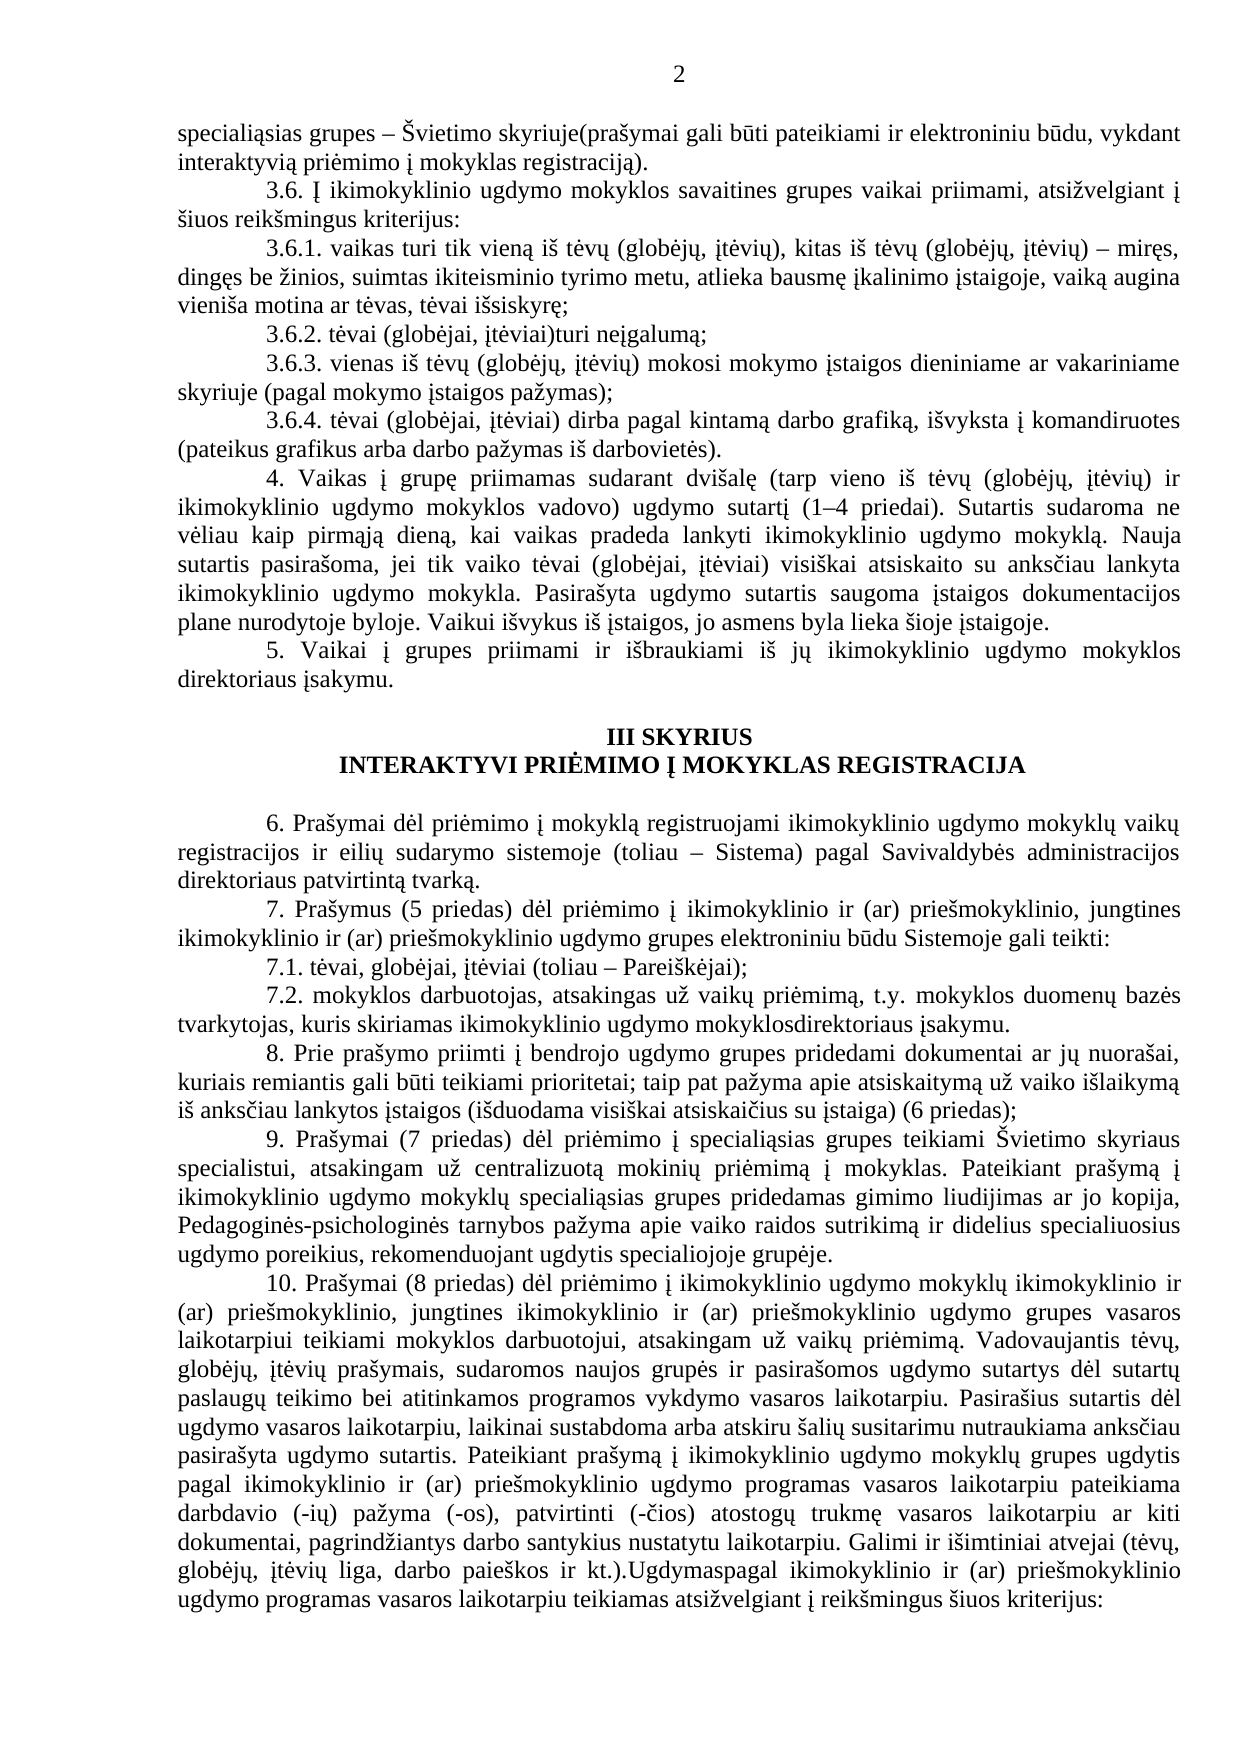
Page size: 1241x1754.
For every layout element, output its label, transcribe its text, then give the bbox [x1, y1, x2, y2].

text 4. Vaikas į grupę priimamas sudarant dvišalę (tarp vieno iš tėvų (globėjų, įtėvių) ir ikimokyklinio ugdymo mokyklos vadovo) ugdymo sutartį (1–4 priedai). Sutartis sudaroma ne vėliau kaip pirmąją dieną, kai vaikas pradeda lankyti ikimokyklinio ugdymo mokyklą. Nauja sutartis pasirašoma, jei tik vaiko tėvai (globėjai, įtėviai) visiškai atsiskaito su anksčiau lankyta ikimokyklinio ugdymo mokykla. Pasirašyta ugdymo sutartis saugoma įstaigos dokumentacijos plane nurodytoje byloje. Vaikui išvykus iš įstaigos, jo asmens byla lieka šioje įstaigoje. [177, 463, 1181, 636]
text 6. Prašymai dėl priėmimo į mokyklą registruojami ikimokyklinio ugdymo mokyklų vaikų registracijos ir eilių sudarymo sistemoje (toliau – Sistema) pagal Savivaldybės administracijos direktoriaus patvirtintą tvarką. [177, 808, 1181, 894]
text 7. Prašymus (5 priedas) dėl priėmimo į ikimokyklinio ir (ar) priešmokyklinio, jungtines ikimokyklinio ir (ar) priešmokyklinio ugdymo grupes elektroniniu būdu Sistemoje gali teikti: [177, 894, 1181, 952]
text 8. Prie prašymo priimti į bendrojo ugdymo grupes pridedami dokumentai ar jų nuorašai, kuriais remiantis gali būti teikiami prioritetai; taip pat pažyma apie atsiskaitymą už vaiko išlaikymą iš anksčiau lankytos įstaigos (išduodama visiškai atsiskaičius su įstaiga) (6 priedas); [177, 1038, 1181, 1124]
text 3.6.4. tėvai (globėjai, įtėviai) dirba pagal kintamą darbo grafiką, išvyksta į komandiruotes (pateikus grafikus arba darbo pažymas iš darbovietės). [177, 406, 1181, 463]
text 7.1. tėvai, globėjai, įtėviai (toliau – Pareiškėjai); [177, 952, 1181, 981]
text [177, 118, 1181, 176]
text INTERAKTYVI PRIĖMIMO Į MOKYKLAS REGISTRACIJA [177, 751, 1181, 779]
text 10. Prašymai (8 priedas) dėl priėmimo į ikimokyklinio ugdymo mokyklų ikimokyklinio ir (ar) priešmokyklinio, jungtines ikimokyklinio ir (ar) priešmokyklinio ugdymo grupes vasaros laikotarpiui teikiami mokyklos darbuotojui, atsakingam už vaikų priėmimą. Vadovaujantis tėvų, globėjų, įtėvių prašymais, sudaromos naujos grupės ir pasirašomos ugdymo sutartys dėl sutartų paslaugų teikimo bei atitinkamos programos vykdymo vasaros laikotarpiu. Pasirašius sutartis dėl ugdymo vasaros laikotarpiu, laikinai sustabdoma arba atskiru šalių susitarimu nutraukiama anksčiau pasirašyta ugdymo sutartis. Pateikiant prašymą į ikimokyklinio ugdymo mokyklų grupes ugdytis pagal ikimokyklinio ir (ar) priešmokyklinio ugdymo programas vasaros laikotarpiu pateikiama darbdavio (-ių) pažyma (-os), patvirtinti (-čios) atostogų trukmę vasaros laikotarpiu ar kiti dokumentai, pagrindžiantys darbo santykius nustatytu laikotarpiu. Galimi ir išimtiniai atvejai (tėvų, globėjų, įtėvių liga, darbo paieškos ir kt.).Ugdymaspagal ikimokyklinio ir (ar) priešmokyklinio ugdymo programas vasaros laikotarpiu teikiamas atsižvelgiant į reikšmingus šiuos kriterijus: [177, 1268, 1181, 1613]
text 9. Prašymai (7 priedas) dėl priėmimo į specialiąsias grupes teikiami Švietimo skyriaus specialistui, atsakingam už centralizuotą mokinių priėmimą į mokyklas. Pateikiant prašymą į ikimokyklinio ugdymo mokyklų specialiąsias grupes pridedamas gimimo liudijimas ar jo kopija, Pedagoginės-psichologinės tarnybos pažyma apie vaiko raidos sutrikimą ir didelius specialiuosius ugdymo poreikius, rekomenduojant ugdytis specialiojoje grupėje. [177, 1124, 1181, 1268]
text 3.6.1. vaikas turi tik vieną iš tėvų (globėjų, įtėvių), kitas iš tėvų (globėjų, įtėvių) – miręs, dingęs be žinios, suimtas ikiteisminio tyrimo metu, atlieka bausmę įkalinimo įstaigoje, vaiką augina vieniša motina ar tėvas, tėvai išsiskyrę; [177, 233, 1181, 319]
text 3.6.3. vienas iš tėvų (globėjų, įtėvių) mokosi mokymo įstaigos dieniniame ar vakariniame skyriuje (pagal mokymo įstaigos pažymas); [177, 348, 1181, 406]
text 7.2. mokyklos darbuotojas, atsakingas už vaikų priėmimą, t.y. mokyklos duomenų bazės tvarkytojas, kuris skiriamas ikimokyklinio ugdymo mokyklosdirektoriaus įsakymu. [177, 981, 1181, 1038]
text 3.6. Į ikimokyklinio ugdymo mokyklos savaitines grupes vaikai priimami, atsižvelgiant į šiuos reikšmingus kriterijus: [177, 176, 1181, 233]
text 3.6.2. tėvai (globėjai, įtėviai)turi neįgalumą; [177, 319, 1181, 348]
text III SKYRIUS [177, 722, 1181, 751]
text 5. Vaikai į grupes priimami ir išbraukiami iš jų ikimokyklinio ugdymo mokyklos direktoriaus įsakymu. [177, 636, 1181, 693]
